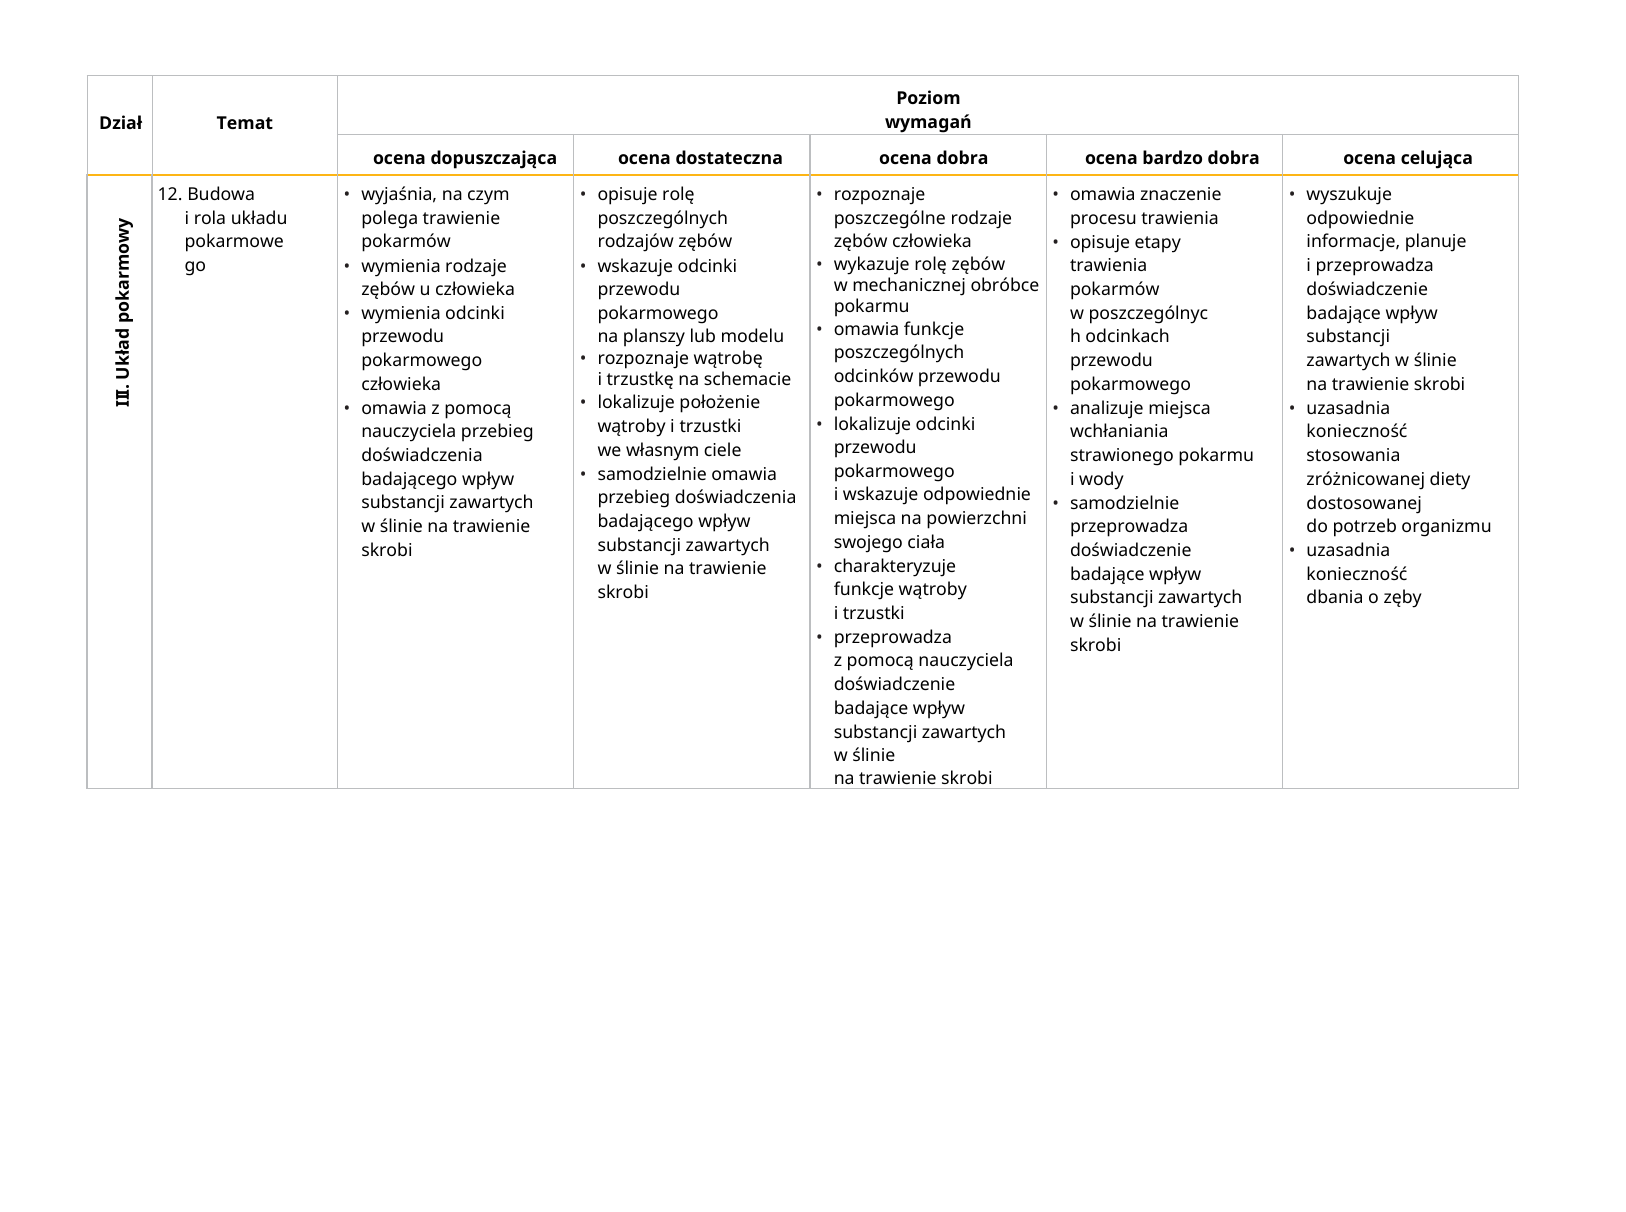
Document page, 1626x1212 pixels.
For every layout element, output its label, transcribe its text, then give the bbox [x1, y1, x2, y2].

table_cell opisuje rolę poszczególnych rodzajów zębów wskazuje odcinki przewodu pokarmowego na planszy lub modelu rozpoznaje wątrobę i trzustkę na schemacie lokalizuje położenie wątroby i trzustki we własnym ciele samodzielnie omawia przebieg doświadczenia badającego wpływ substancji zawartych w ślinie na trawienie skrobi [574, 176, 809, 788]
table_cell wyszukuje odpowiednie informacje, planuje i przeprowadza doświadczenie badające wpływ substancji zawartych w ślinie na trawienie skrobi uzasadnia konieczność stosowania zróżnicowanej diety dostosowanej do potrzeb organizmu uzasadnia konieczność dbania o zęby [1283, 176, 1518, 788]
table_cell III. Układ pokarmowy [88, 176, 151, 788]
table_cell ocena dobra [811, 135, 1046, 173]
table_cell ocena dopuszczająca [338, 135, 573, 173]
table_header Poziom wymagań [338, 76, 1518, 134]
table_cell ocena dostateczna [574, 135, 809, 173]
table_cell ocena celująca [1283, 135, 1518, 173]
table_cell 12. Budowa i rola układu pokarmowego [153, 176, 337, 788]
table_cell wyjaśnia, na czym polega trawienie pokarmów wymienia rodzaje zębów u człowieka wymienia odcinki przewodu pokarmowego człowieka omawia z pomocą nauczyciela przebieg doświadczenia badającego wpływ substancji zawartych w ślinie na trawienie skrobi [338, 176, 573, 788]
table_cell ocena bardzo dobra [1047, 135, 1282, 173]
table_cell omawia znaczenie procesu trawienia opisuje etapy trawienia pokarmów w poszczególnych odcinkach przewodu pokarmowego analizuje miejsca wchłaniania strawionego pokarmu i wody samodzielnie przeprowadza doświadczenie badające wpływ substancji zawartych w ślinie na trawienie skrobi [1047, 176, 1282, 788]
table_header Dział [88, 76, 152, 173]
table_cell rozpoznaje poszczególne rodzaje zębów człowieka wykazuje rolę zębów w mechanicznej obróbce pokarmu omawia funkcje poszczególnych odcinków przewodu pokarmowego lokalizuje odcinki przewodu pokarmowego i wskazuje odpowiednie miejsca na powierzchni swojego ciała charakteryzuje funkcje wątroby i trzustki przeprowadza z pomocą nauczyciela doświadczenie badające wpływ substancji zawartych w ślinie na trawienie skrobi [811, 176, 1046, 788]
table_header Temat [153, 76, 337, 173]
